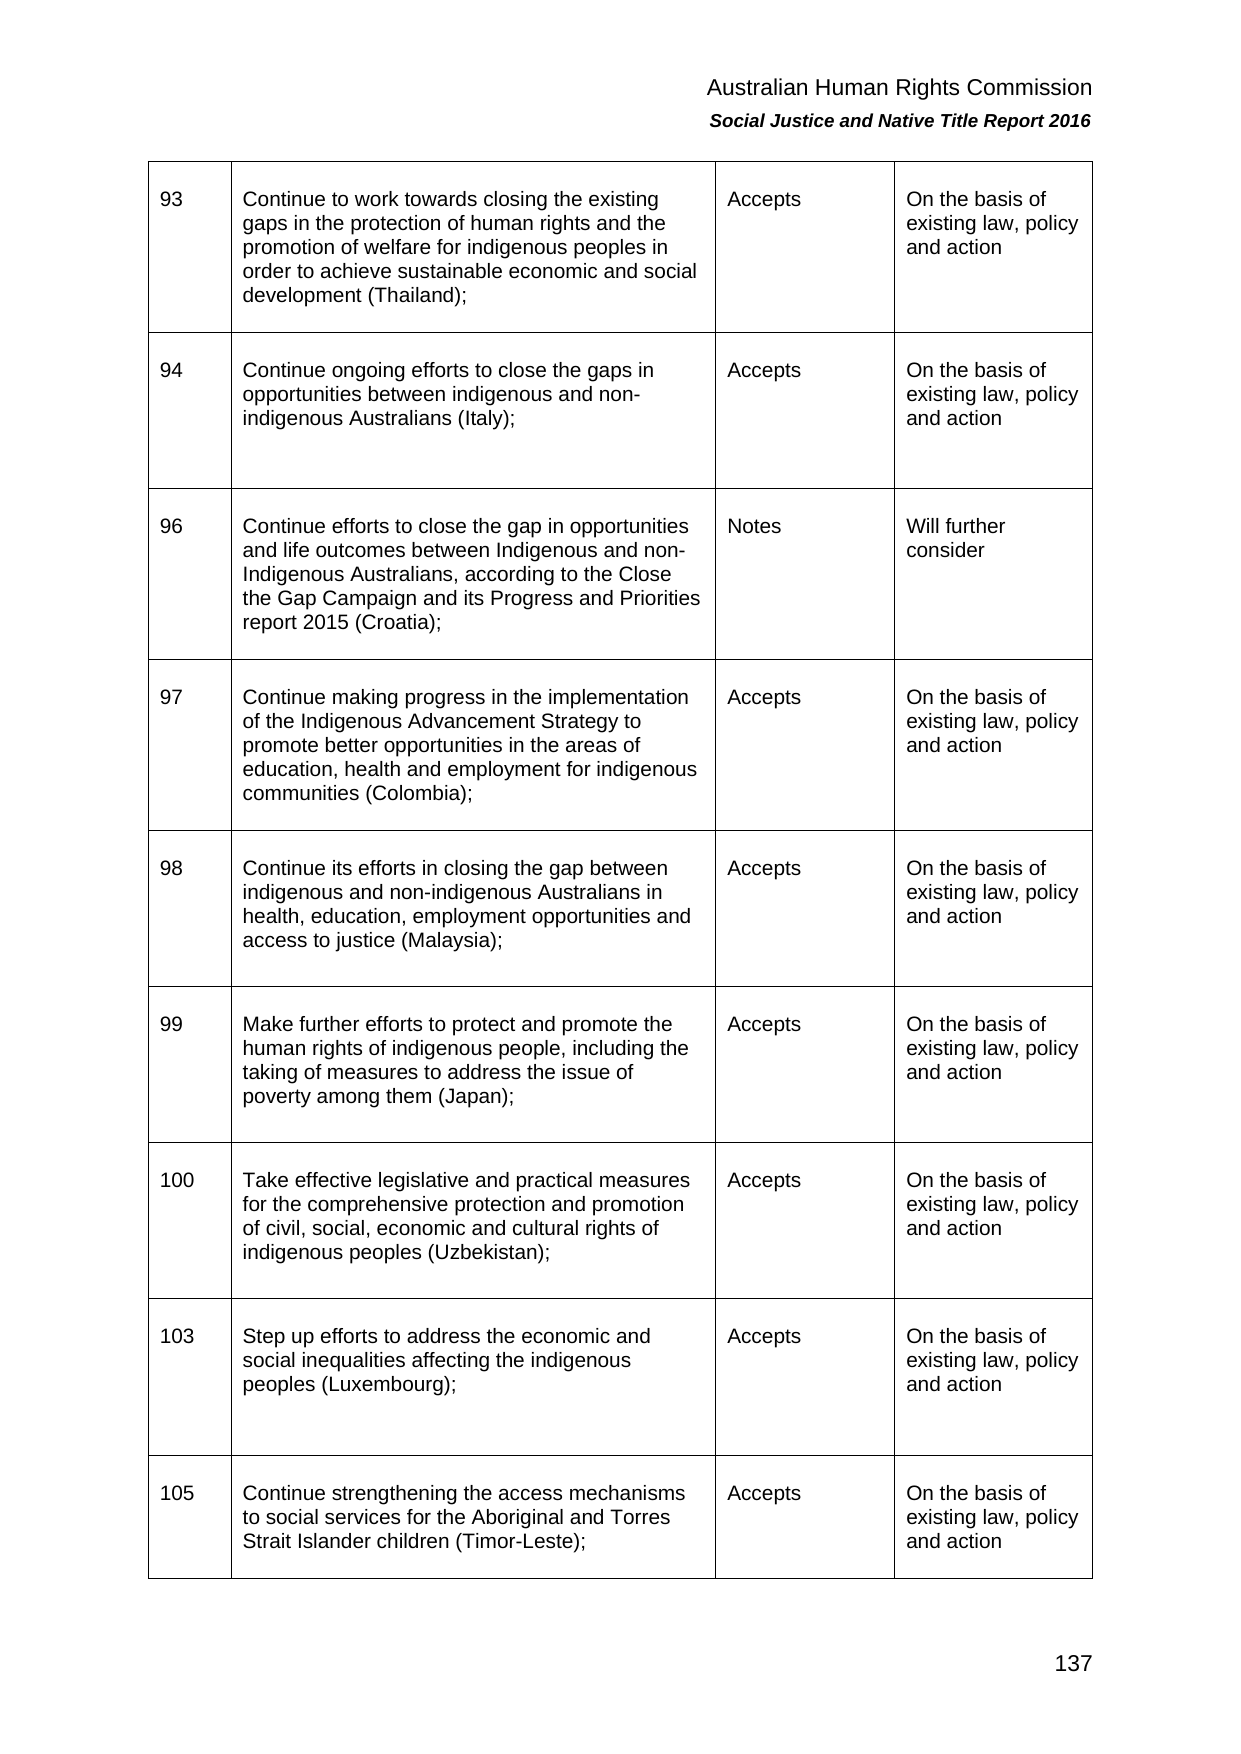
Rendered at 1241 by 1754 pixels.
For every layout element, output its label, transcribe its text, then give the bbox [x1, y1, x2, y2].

table_cell Make further efforts to protect and promote the human rights of indigenous people, including the taking of measures to address the issue of poverty among them (Japan); [232, 987, 715, 1142]
table_cell Continue to work towards closing the existing gaps in the protection of human rights and the promotion of welfare for indigenous peoples in order to achieve sustainable economic and social development (Thailand); [232, 162, 715, 332]
table_cell 103 [149, 1299, 231, 1454]
table_cell On the basis of existing law, policy and action [895, 831, 1092, 986]
table_cell On the basis of existing law, policy and action [895, 660, 1092, 829]
table_cell 105 [149, 1456, 231, 1577]
table_cell Continue its efforts in closing the gap between indigenous and non-indigenous Australians in health, education, employment opportunities and access to justice (Malaysia); [232, 831, 715, 986]
table_cell Accepts [716, 162, 894, 332]
table_cell On the basis of existing law, policy and action [895, 1299, 1092, 1454]
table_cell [895, 1456, 1092, 1577]
table_cell Notes [716, 489, 894, 659]
table_cell On the basis of existing law, policy and action [895, 987, 1092, 1142]
table_cell Accepts [716, 333, 894, 488]
table_cell Will further consider [895, 489, 1092, 659]
table_cell Accepts [716, 1456, 894, 1577]
table_cell On the basis of existing law, policy and action [895, 1143, 1092, 1298]
table_cell 100 [149, 1143, 231, 1298]
table_cell Accepts [716, 1299, 894, 1454]
table_cell Continue strengthening the access mechanisms to social services for the Aboriginal and Torres Strait Islander children (Timor-Leste); [232, 1456, 715, 1577]
table_cell 94 [149, 333, 231, 488]
table_cell Accepts [716, 1143, 894, 1298]
table_cell Step up efforts to address the economic and social inequalities affecting the indigenous peoples (Luxembourg); [232, 1299, 715, 1454]
table_cell 93 [149, 162, 231, 332]
table_cell Continue efforts to close the gap in opportunities and life outcomes between Indigenous and non-Indigenous Australians, according to the Close the Gap Campaign and its Progress and Priorities report 2015 (Croatia); [232, 489, 715, 659]
table_cell Accepts [716, 660, 894, 829]
table_cell 97 [149, 660, 231, 829]
table_cell 98 [149, 831, 231, 986]
table_cell Accepts [716, 987, 894, 1142]
table_cell Continue making progress in the implementation of the Indigenous Advancement Strategy to promote better opportunities in the areas of education, health and employment for indigenous communities (Colombia); [232, 660, 715, 829]
table_cell On the basis of existing law, policy and action [895, 333, 1092, 488]
table_cell Accepts [716, 831, 894, 986]
table_cell Take effective legislative and practical measures for the comprehensive protection and promotion of civil, social, economic and cultural rights of indigenous peoples (Uzbekistan); [232, 1143, 715, 1298]
table_cell 99 [149, 987, 231, 1142]
table_cell On the basis of existing law, policy and action [895, 162, 1092, 332]
table_cell 96 [149, 489, 231, 659]
table_cell Continue ongoing efforts to close the gaps in opportunities between indigenous and non-indigenous Australians (Italy); [232, 333, 715, 488]
